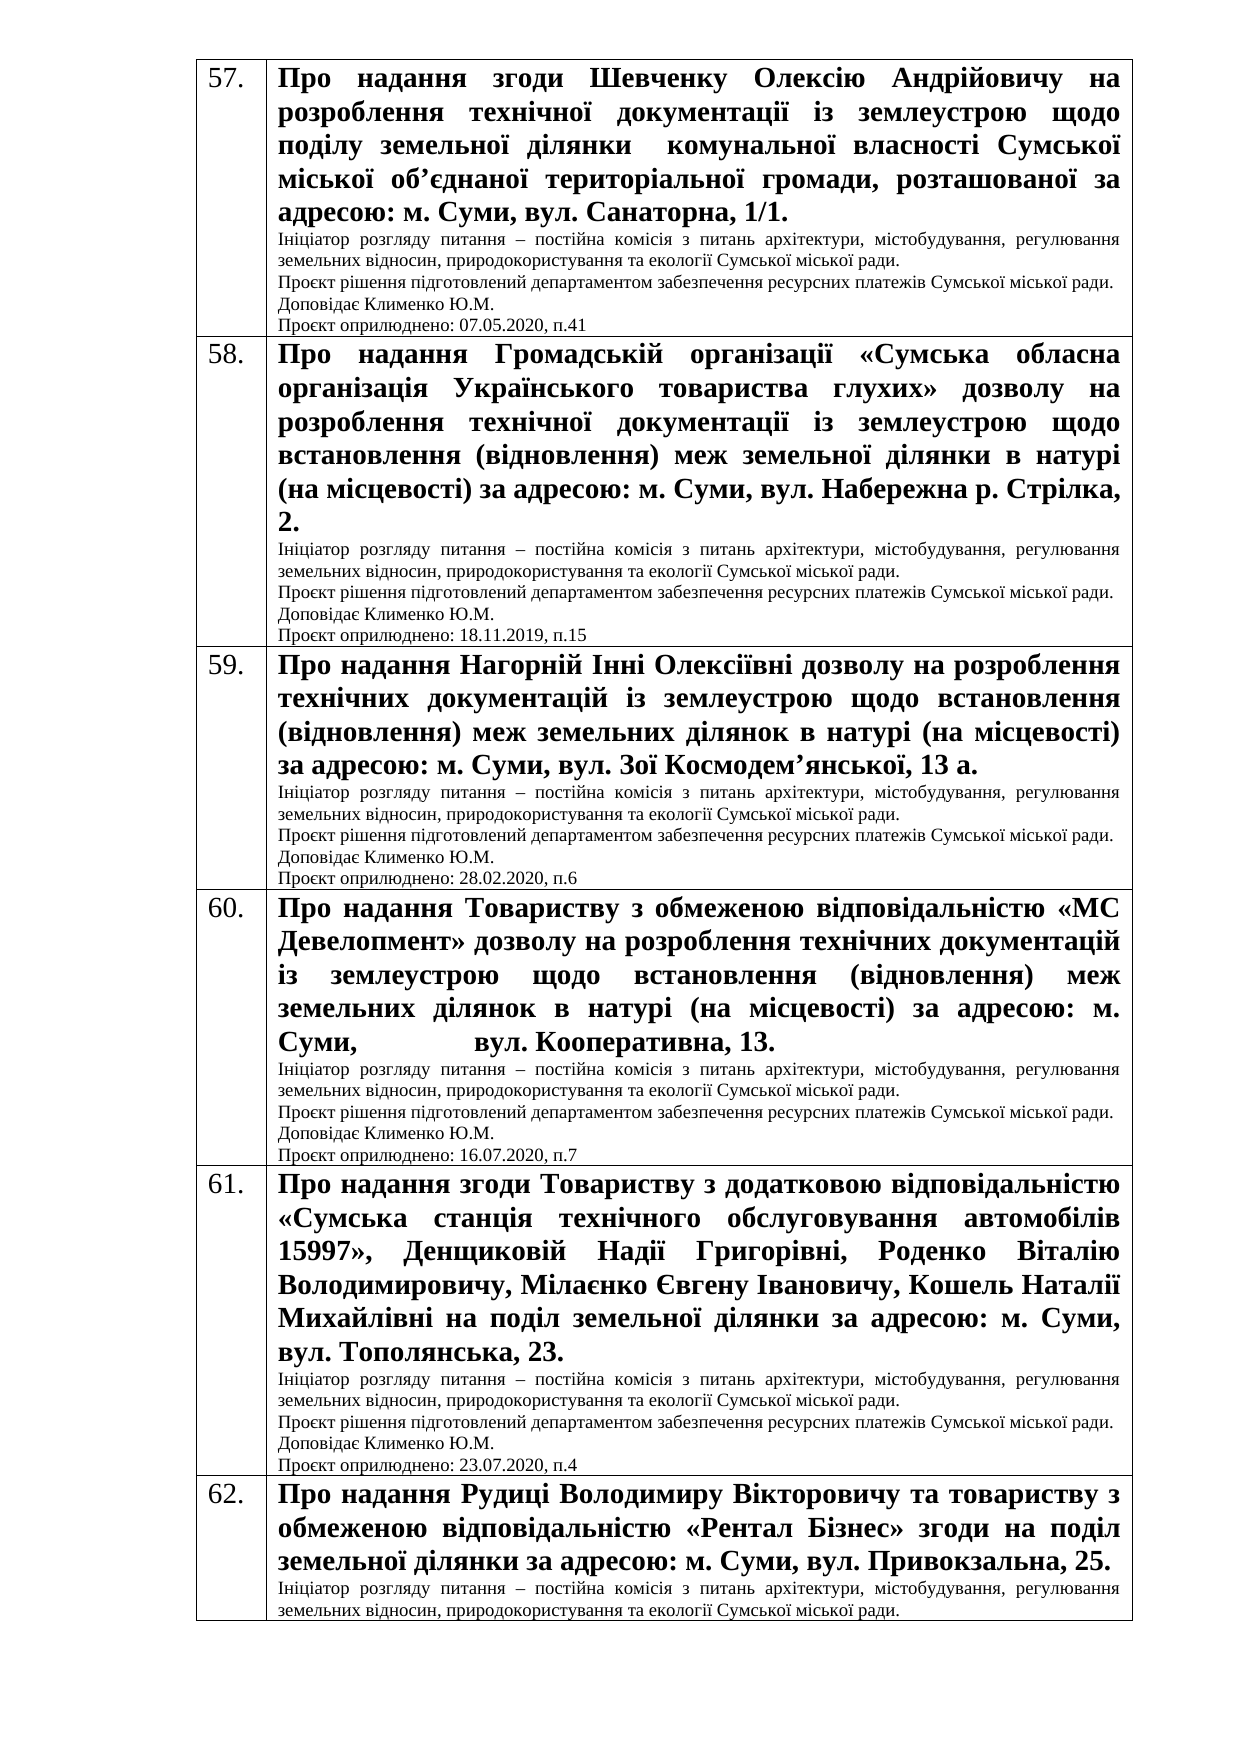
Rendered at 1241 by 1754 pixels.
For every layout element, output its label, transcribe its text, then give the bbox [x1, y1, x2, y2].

table_cell [197, 1476, 266, 1620]
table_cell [267, 1476, 1132, 1620]
table_cell [197, 60, 266, 336]
table_cell [197, 337, 266, 646]
table_cell [197, 647, 266, 889]
table_cell [197, 890, 266, 1165]
table_cell [197, 1166, 266, 1475]
table_cell Про надання згоди Шевченку Олексію Андрійовичу на розроблення технічної документації із землеустрою щодо поділу земельної ділянки комунальної власності Сумської міської об’єднаної територіальної громади, розташованої за адресою: м. Суми, вул. Санаторна, 1/1. Ініціатор розгляду питання – постійна комісія з питань архітектури, містобудування, регулювання земельних відносин, природокористування та екології Сумської міської ради. Проєкт рішення підготовлений департаментом забезпечення ресурсних платежів Сумської міської ради. Доповідає Клименко Ю.М. Проєкт оприлюднено: 07.05.2020, п.41 [267, 60, 1132, 336]
table_cell Про надання Товариству з обмеженою відповідальністю «МС Девелопмент» дозволу на розроблення технічних документацій із землеустрою щодо встановлення (відновлення) меж земельних ділянок в натурі (на місцевості) за адресою: м. Суми, вул. Кооперативна, 13. Ініціатор розгляду питання – постійна комісія з питань архітектури, містобудування, регулювання земельних відносин, природокористування та екології Сумської міської ради. Проєкт рішення підготовлений департаментом забезпечення ресурсних платежів Сумської міської ради. Доповідає Клименко Ю.М. Проєкт оприлюднено: 16.07.2020, п.7 [267, 890, 1132, 1165]
table_cell Про надання Громадській організації «Сумська обласна організація Українського товариства глухих» дозволу на розроблення технічної документації із землеустрою щодо встановлення (відновлення) меж земельної ділянки в натурі (на місцевості) за адресою: м. Суми, вул. Набережна р. Стрілка, 2. Ініціатор розгляду питання – постійна комісія з питань архітектури, містобудування, регулювання земельних відносин, природокористування та екології Сумської міської ради. Проєкт рішення підготовлений департаментом забезпечення ресурсних платежів Сумської міської ради. Доповідає Клименко Ю.М. Проєкт оприлюднено: 18.11.2019, п.15 [267, 337, 1132, 646]
table_cell Про надання Нагорній Інні Олексіївні дозволу на розроблення технічних документацій із землеустрою щодо встановлення (відновлення) меж земельних ділянок в натурі (на місцевості) за адресою: м. Суми, вул. Зої Космодем’янської, 13 а. Ініціатор розгляду питання – постійна комісія з питань архітектури, містобудування, регулювання земельних відносин, природокористування та екології Сумської міської ради. Проєкт рішення підготовлений департаментом забезпечення ресурсних платежів Сумської міської ради. Доповідає Клименко Ю.М. Проєкт оприлюднено: 28.02.2020, п.6 [267, 647, 1132, 889]
table_cell Про надання згоди Товариству з додатковою відповідальністю «Сумська станція технічного обслуговування автомобілів 15997», Денщиковій Надії Григорівні, Роденко Віталію Володимировичу, Мілаєнко Євгену Івановичу, Кошель Наталії Михайлівні на поділ земельної ділянки за адресою: м. Суми, вул. Тополянська, 23. Ініціатор розгляду питання – постійна комісія з питань архітектури, містобудування, регулювання земельних відносин, природокористування та екології Сумської міської ради. Проєкт рішення підготовлений департаментом забезпечення ресурсних платежів Сумської міської ради. Доповідає Клименко Ю.М. Проєкт оприлюднено: 23.07.2020, п.4 [267, 1166, 1132, 1475]
